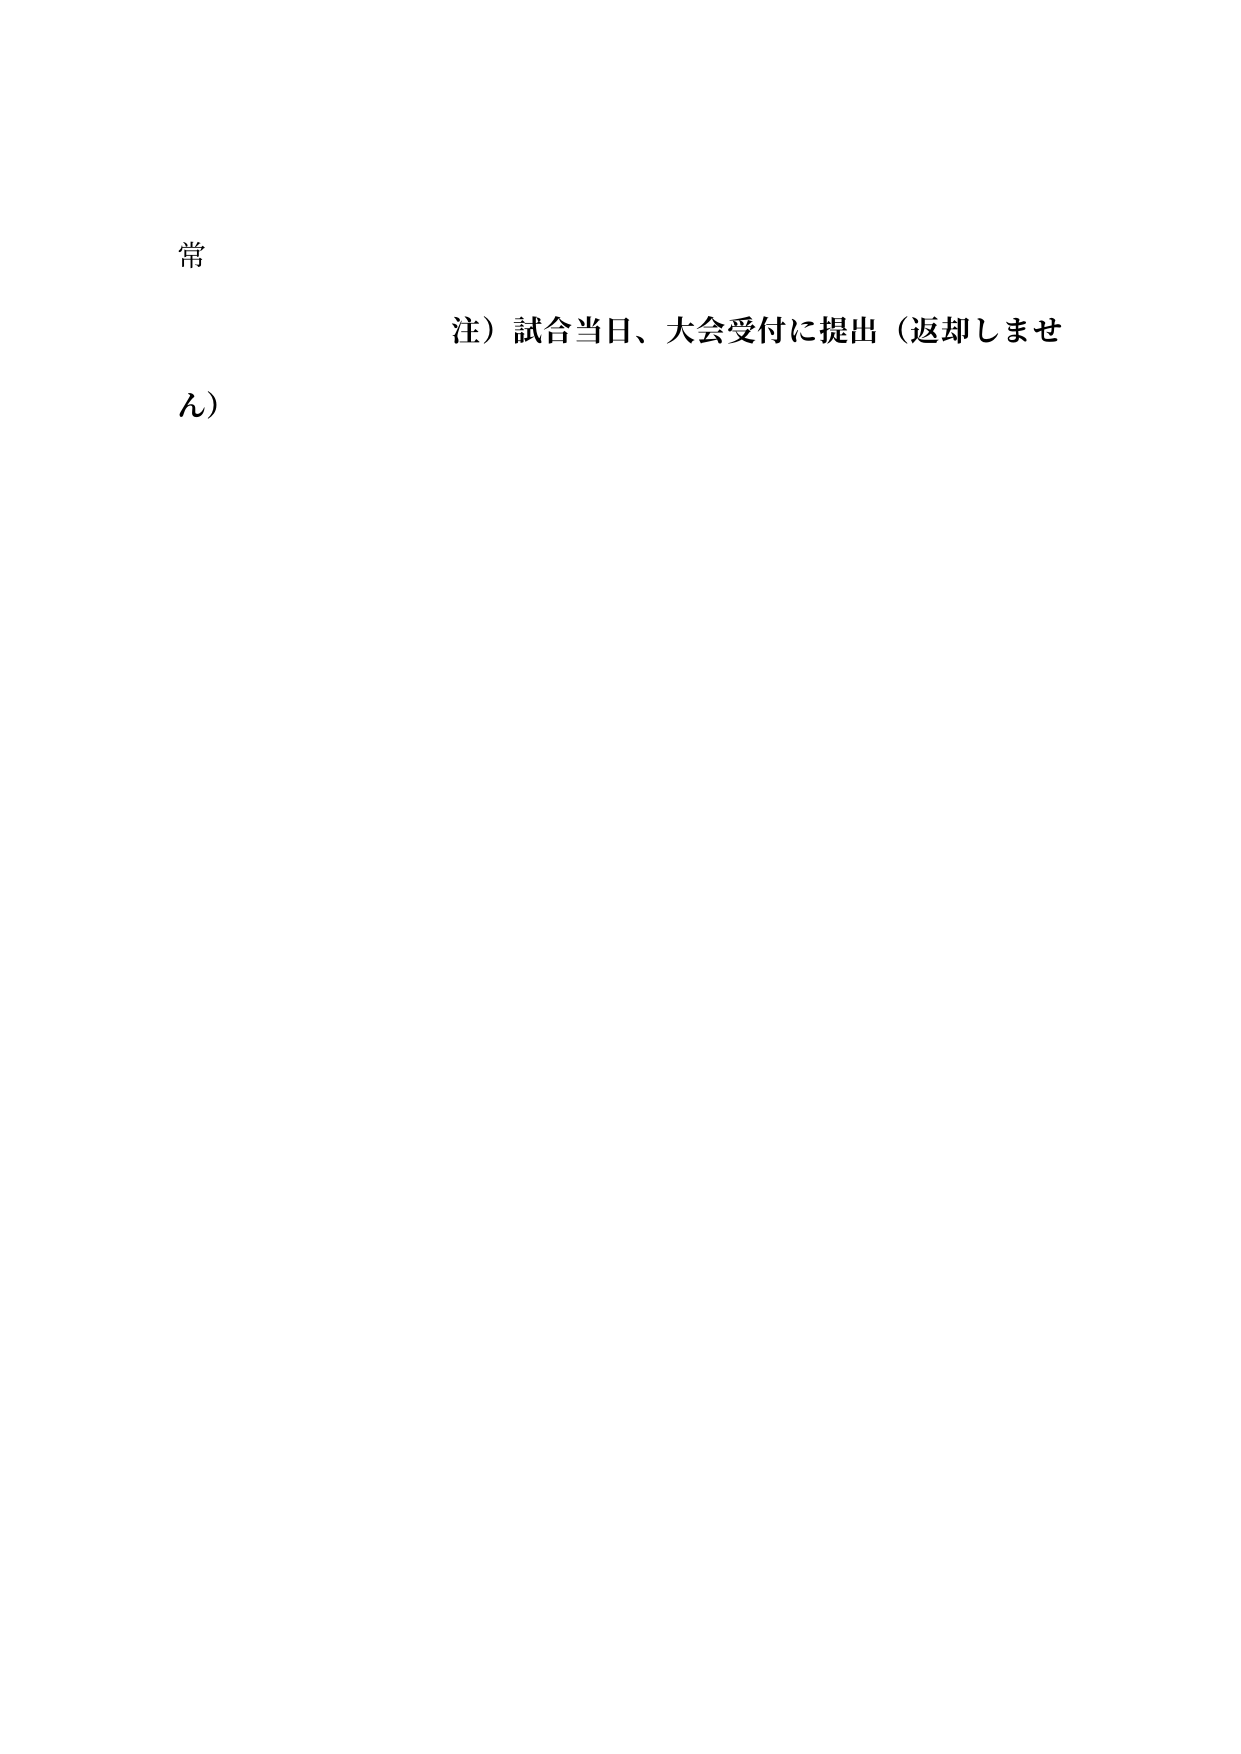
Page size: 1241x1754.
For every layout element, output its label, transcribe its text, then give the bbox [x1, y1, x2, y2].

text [177, 217, 1063, 292]
text 注）試合当日、大会受付に提出（返却しません） [177, 292, 1063, 442]
